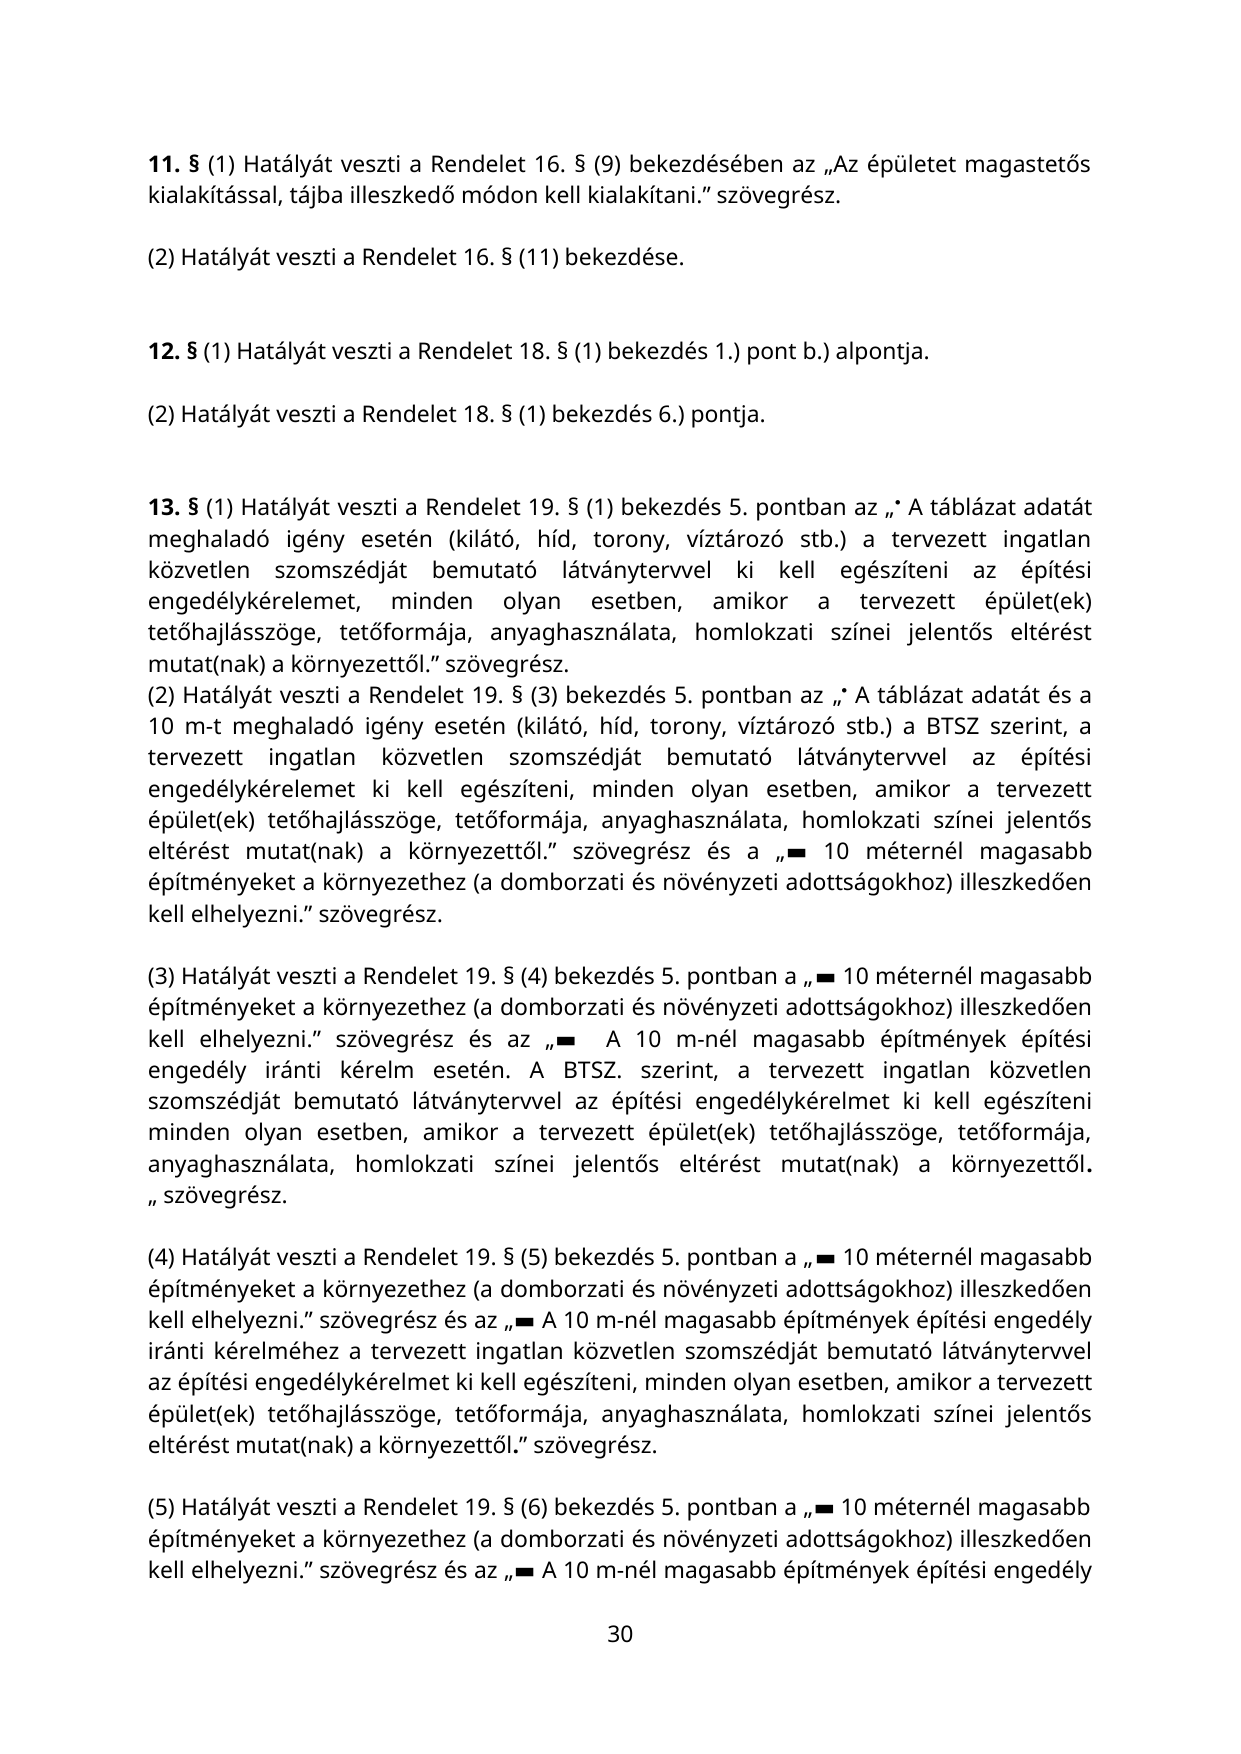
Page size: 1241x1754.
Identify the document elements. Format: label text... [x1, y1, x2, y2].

text 12. § (1) Hatályát veszti a Rendelet 18. § (1) bekezdés 1.) pont b.) alpontja. [148, 335, 1093, 366]
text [148, 1491, 1093, 1585]
text (2) Hatályát veszti a Rendelet 18. § (1) bekezdés 6.) pontja. [148, 398, 1093, 429]
text 11. § (1) Hatályát veszti a Rendelet 16. § (9) bekezdésében az „Az épületet magastetős kialakítással, tájba illeszkedő módon kell kialakítani.” szövegrész. [148, 148, 1093, 210]
text (2) Hatályát veszti a Rendelet 19. § (3) bekezdés 5. pontban az „ A táblázat adatát és a 10 m-t meghaladó igény esetén (kilátó, híd, torony, víztározó stb.) a BTSZ szerint, a tervezett ingatlan közvetlen szomszédját bemutató látványtervvel az építési engedélykérelemet ki kell egészíteni, minden olyan esetben, amikor a tervezett épület(ek) tetőhajlásszöge, tetőformája, anyaghasználata, homlokzati színei jelentős eltérést mutat(nak) a környezettől.” szövegrész és a „▬ 10 méternél magasabb építményeket a környezethez (a domborzati és növényzeti adottságokhoz) illeszkedően kell elhelyezni.” szövegrész. [148, 679, 1093, 929]
text 13. § (1) Hatályát veszti a Rendelet 19. § (1) bekezdés 5. pontban az „ A táblázat adatát meghaladó igény esetén (kilátó, híd, torony, víztározó stb.) a tervezett ingatlan közvetlen szomszédját bemutató látványtervvel ki kell egészíteni az építési engedélykérelemet, minden olyan esetben, amikor a tervezett épület(ek) tetőhajlásszöge, tetőformája, anyaghasználata, homlokzati színei jelentős eltérést mutat(nak) a környezettől.” szövegrész. [148, 491, 1093, 679]
text (3) Hatályát veszti a Rendelet 19. § (4) bekezdés 5. pontban a „▬ 10 méternél magasabb építményeket a környezethez (a domborzati és növényzeti adottságokhoz) illeszkedően kell elhelyezni.” szövegrész és az „▬ A 10 m-nél magasabb építmények építési engedély iránti kérelm esetén. A BTSZ. szerint, a tervezett ingatlan közvetlen szomszédját bemutató látványtervvel az építési engedélykérelmet ki kell egészíteni minden olyan esetben, amikor a tervezett épület(ek) tetőhajlásszöge, tetőformája, anyaghasználata, homlokzati színei jelentős eltérést mutat(nak) a környezettől. „ szövegrész. [148, 960, 1093, 1210]
text (2) Hatályát veszti a Rendelet 16. § (11) bekezdése. [148, 241, 1093, 273]
text (4) Hatályát veszti a Rendelet 19. § (5) bekezdés 5. pontban a „▬ 10 méternél magasabb építményeket a környezethez (a domborzati és növényzeti adottságokhoz) illeszkedően kell elhelyezni.” szövegrész és az „▬ A 10 m-nél magasabb építmények építési engedély iránti kérelméhez a tervezett ingatlan közvetlen szomszédját bemutató látványtervvel az építési engedélykérelmet ki kell egészíteni, minden olyan esetben, amikor a tervezett épület(ek) tetőhajlásszöge, tetőformája, anyaghasználata, homlokzati színei jelentős eltérést mutat(nak) a környezettől.” szövegrész. [148, 1241, 1093, 1460]
